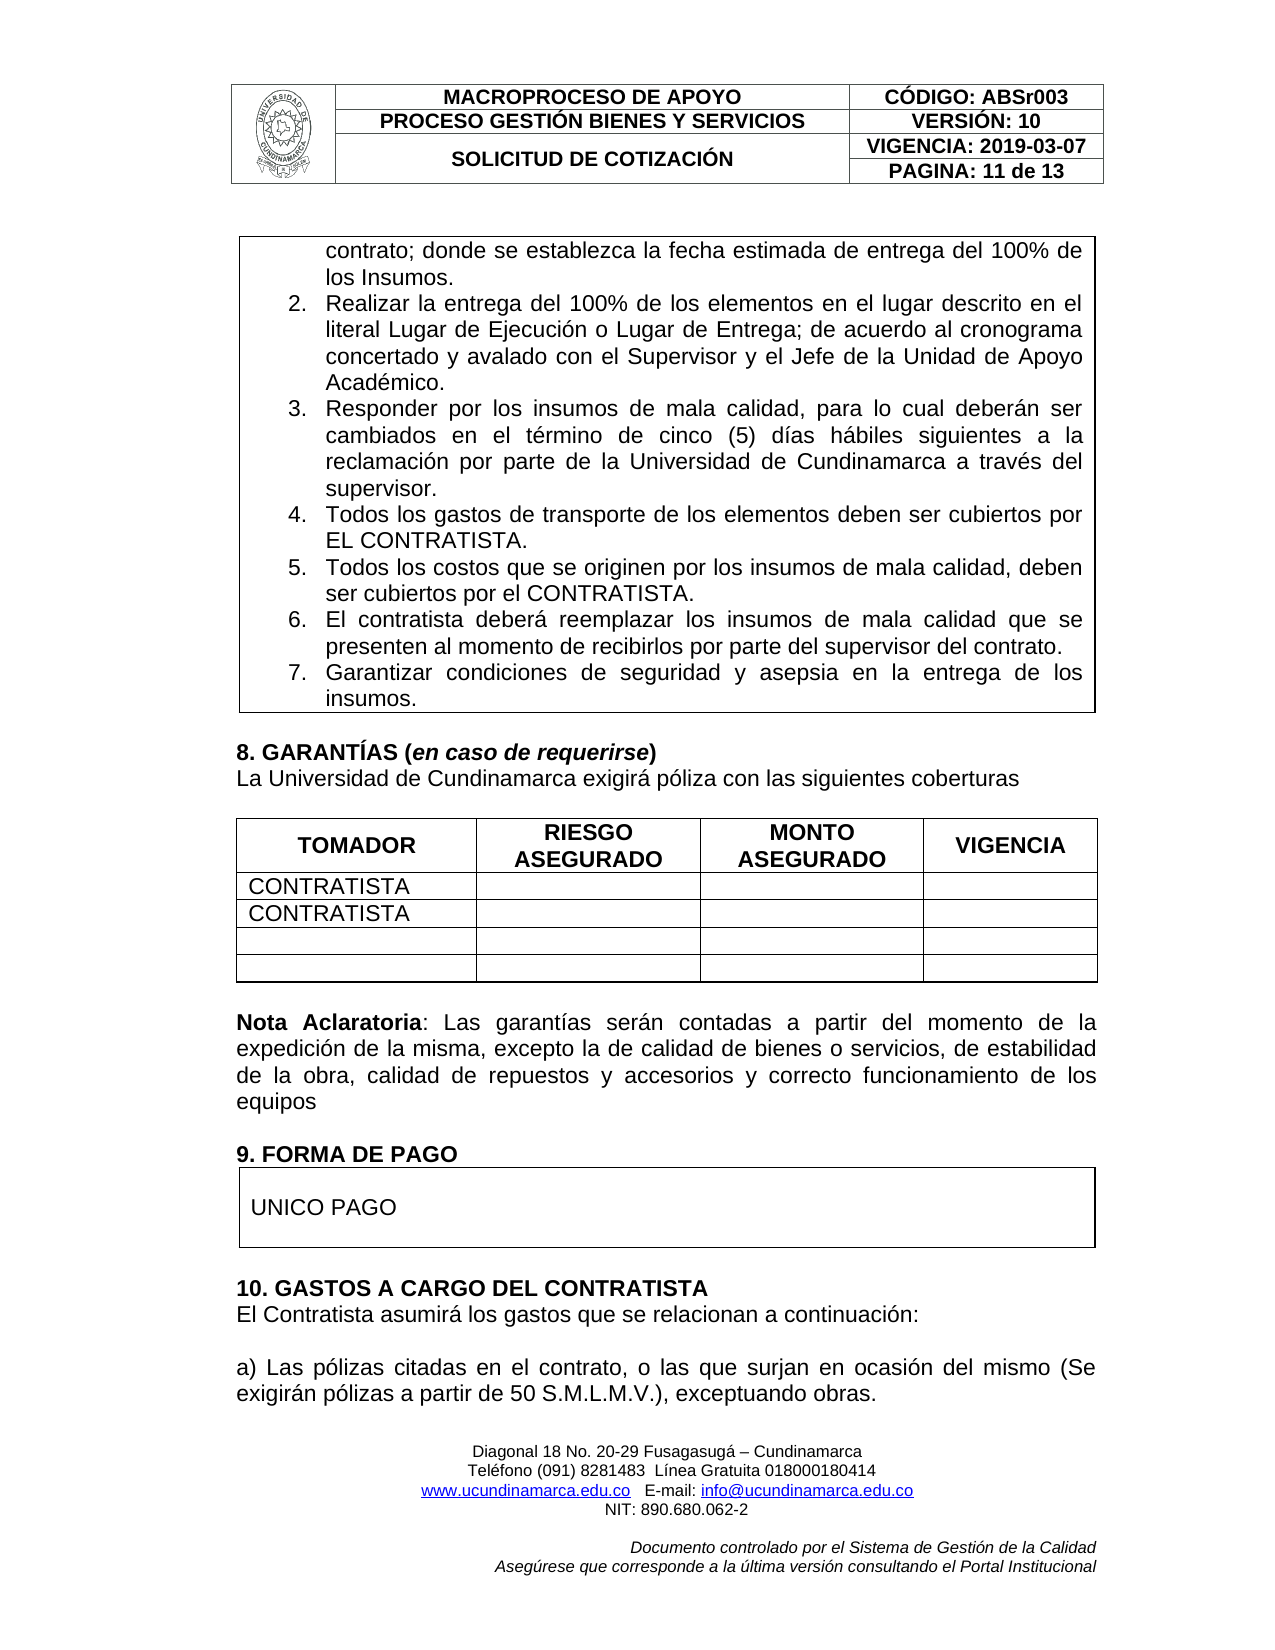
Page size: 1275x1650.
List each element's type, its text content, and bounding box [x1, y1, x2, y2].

list La Universidad de Cundinamarca exigirá póliza con las siguientes coberturas [236, 765, 1098, 792]
list a) Las pólizas citadas en el contrato, o las que surjan en ocasión del mismo (Se exigirán pólizas a partir de 50 S.M.L.M.V.), exceptuando obras. [236, 1353, 1098, 1406]
table_cell [924, 873, 1097, 899]
table_header TOMADOR [237, 819, 476, 872]
table_cell [924, 955, 1097, 981]
table_cell [701, 900, 923, 927]
table_cell [701, 955, 923, 981]
table_cell CONTRATISTA [237, 873, 476, 899]
table_header RIESGO ASEGURADO [477, 819, 700, 872]
text 9. FORMA DE PAGO [236, 1141, 1098, 1167]
table_header VIGENCIA [924, 819, 1097, 872]
table_cell [924, 900, 1097, 927]
picture [253, 89, 313, 179]
table_cell [477, 955, 700, 981]
table_cell [237, 955, 476, 981]
list 10. GASTOS A CARGO DEL CONTRATISTA [236, 1274, 1098, 1301]
table_header MONTO ASEGURADO [701, 819, 923, 872]
table_cell [701, 873, 923, 899]
table_cell [477, 873, 700, 899]
text 8. GARANTÍAS (en caso de requerirse) [236, 739, 1098, 765]
table_header UNICO PAGO [240, 1168, 1094, 1247]
list El Contratista asumirá los gastos que se relacionan a continuación: [236, 1301, 1098, 1327]
table_cell [924, 928, 1097, 954]
table_cell CONTRATISTA [237, 900, 476, 927]
table_cell [477, 900, 700, 927]
table_cell [701, 928, 923, 954]
table_cell [237, 928, 476, 954]
list Nota Aclaratoria: Las garantías serán contadas a partir del momento de la expedición de la misma, excepto la de calidad de bienes o servicios, de estabilidad de la obra, calidad de repuestos y accesorios y correcto funcionamiento de los equipos [236, 1009, 1098, 1114]
table_cell [477, 928, 700, 954]
